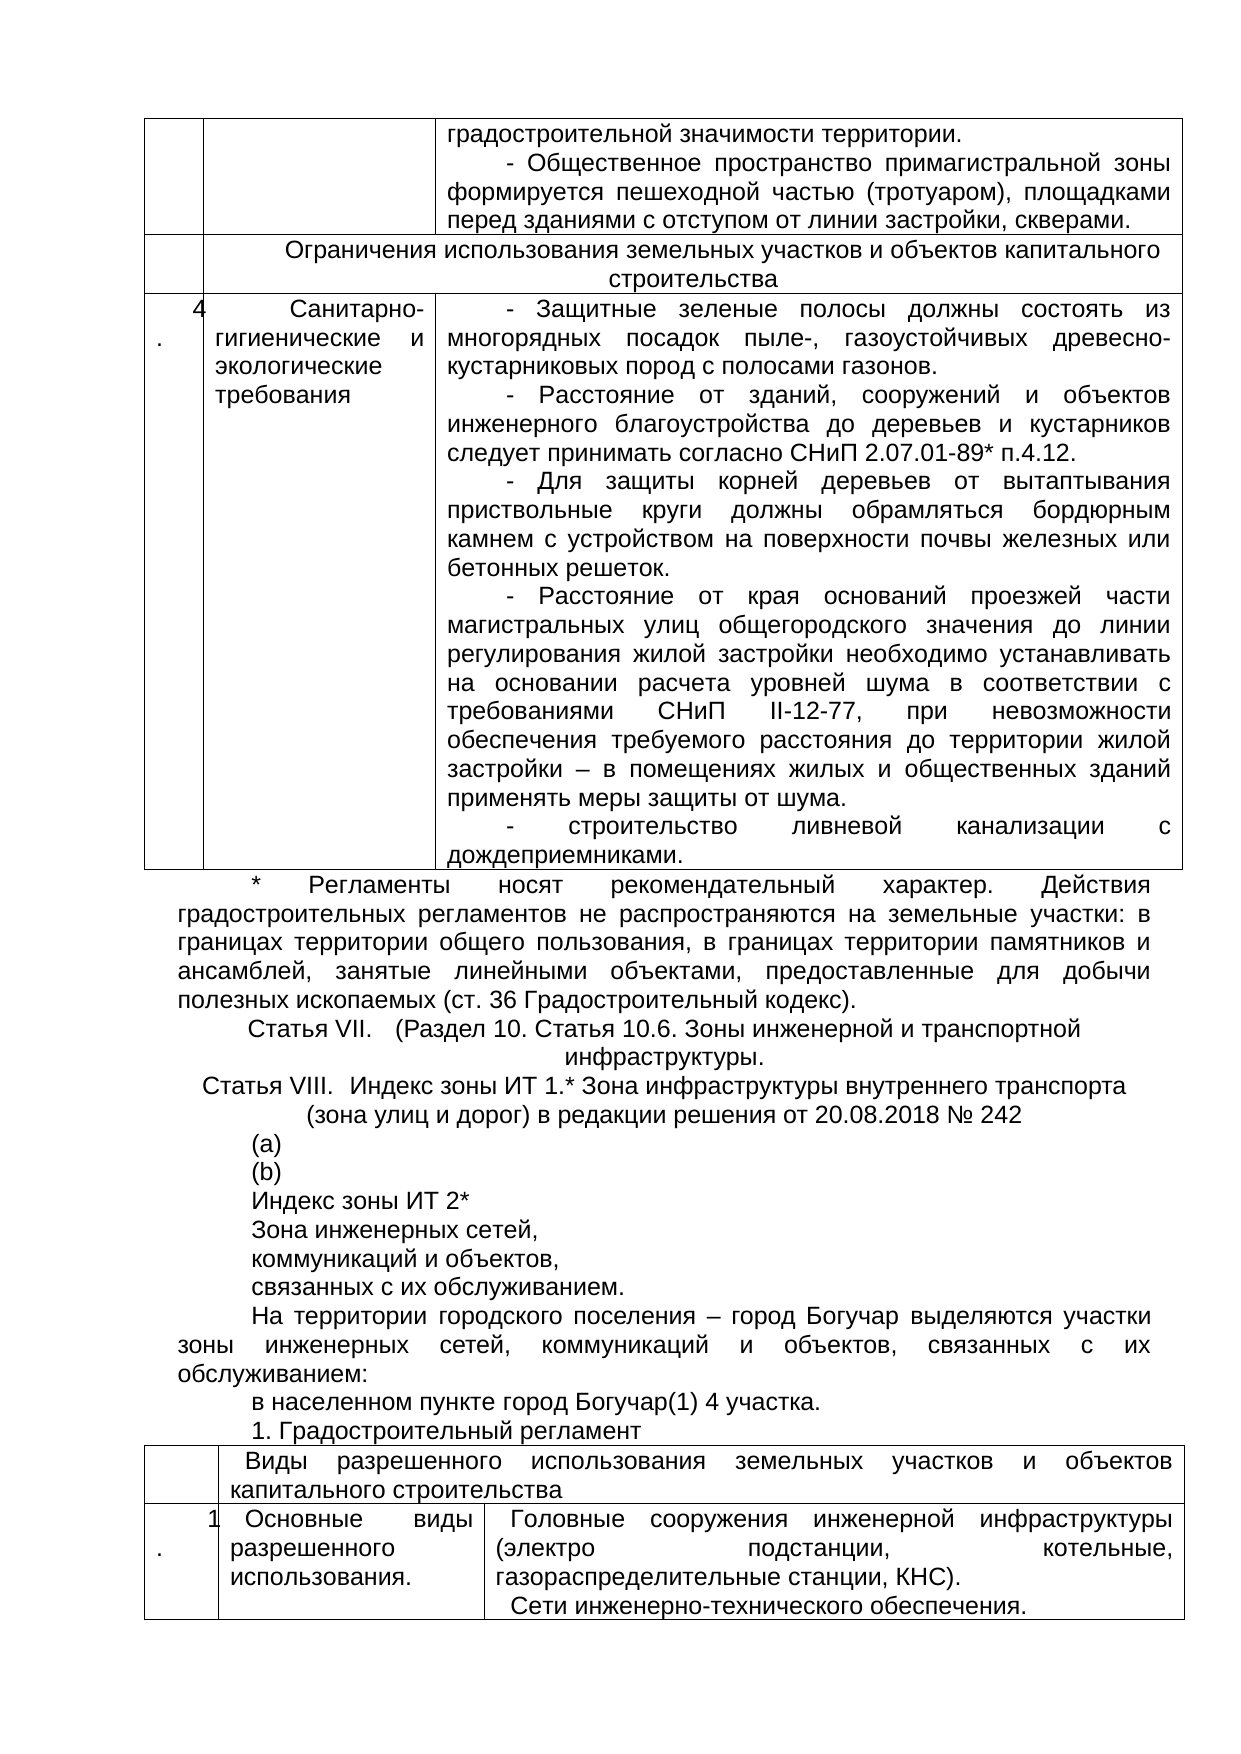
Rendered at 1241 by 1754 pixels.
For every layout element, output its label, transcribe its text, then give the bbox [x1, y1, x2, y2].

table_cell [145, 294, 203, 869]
list (Раздел 10. Статья 10.6. Зоны инженерной и транспортной инфраструктуры. [177, 1013, 1152, 1071]
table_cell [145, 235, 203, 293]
text 1. Градостроительный регламент [177, 1416, 1152, 1445]
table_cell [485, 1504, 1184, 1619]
text связанных с их обслуживанием. [177, 1272, 1152, 1301]
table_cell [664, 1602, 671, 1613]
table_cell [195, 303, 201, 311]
text коммуникаций и объектов, [177, 1243, 1152, 1272]
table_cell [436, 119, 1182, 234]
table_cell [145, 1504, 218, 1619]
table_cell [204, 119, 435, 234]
list Индекс зоны ИТ 1.* Зона инфраструктуры внутреннего транспорта (зона улиц и дорог) в редакции решения от 20.08.2018 № 242 [177, 1071, 1152, 1128]
text На территории городского поселения – город Богучар выделяются участки зоны инженерных сетей, коммуникаций и объектов, связанных с их обслуживанием: [177, 1301, 1152, 1387]
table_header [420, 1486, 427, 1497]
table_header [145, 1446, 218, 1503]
text в населенном пункте город Богучар(1) 4 участка. [177, 1387, 1152, 1416]
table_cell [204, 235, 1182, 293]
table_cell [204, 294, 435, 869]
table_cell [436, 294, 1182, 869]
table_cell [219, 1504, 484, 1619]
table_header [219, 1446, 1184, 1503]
text Зона инженерных сетей, [177, 1215, 1152, 1243]
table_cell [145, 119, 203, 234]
text Индекс зоны ИТ 2* [177, 1186, 1152, 1215]
text * Регламенты носят рекомендательный характер. Действия градостроительных регламентов не распространяются на земельные участки: в границах территории общего пользования, в границах территории памятников и ансамблей, занятые линейными объектами, предоставленные для добычи полезных ископаемых (ст. 36 Градостроительный кодекс). [177, 870, 1152, 1013]
